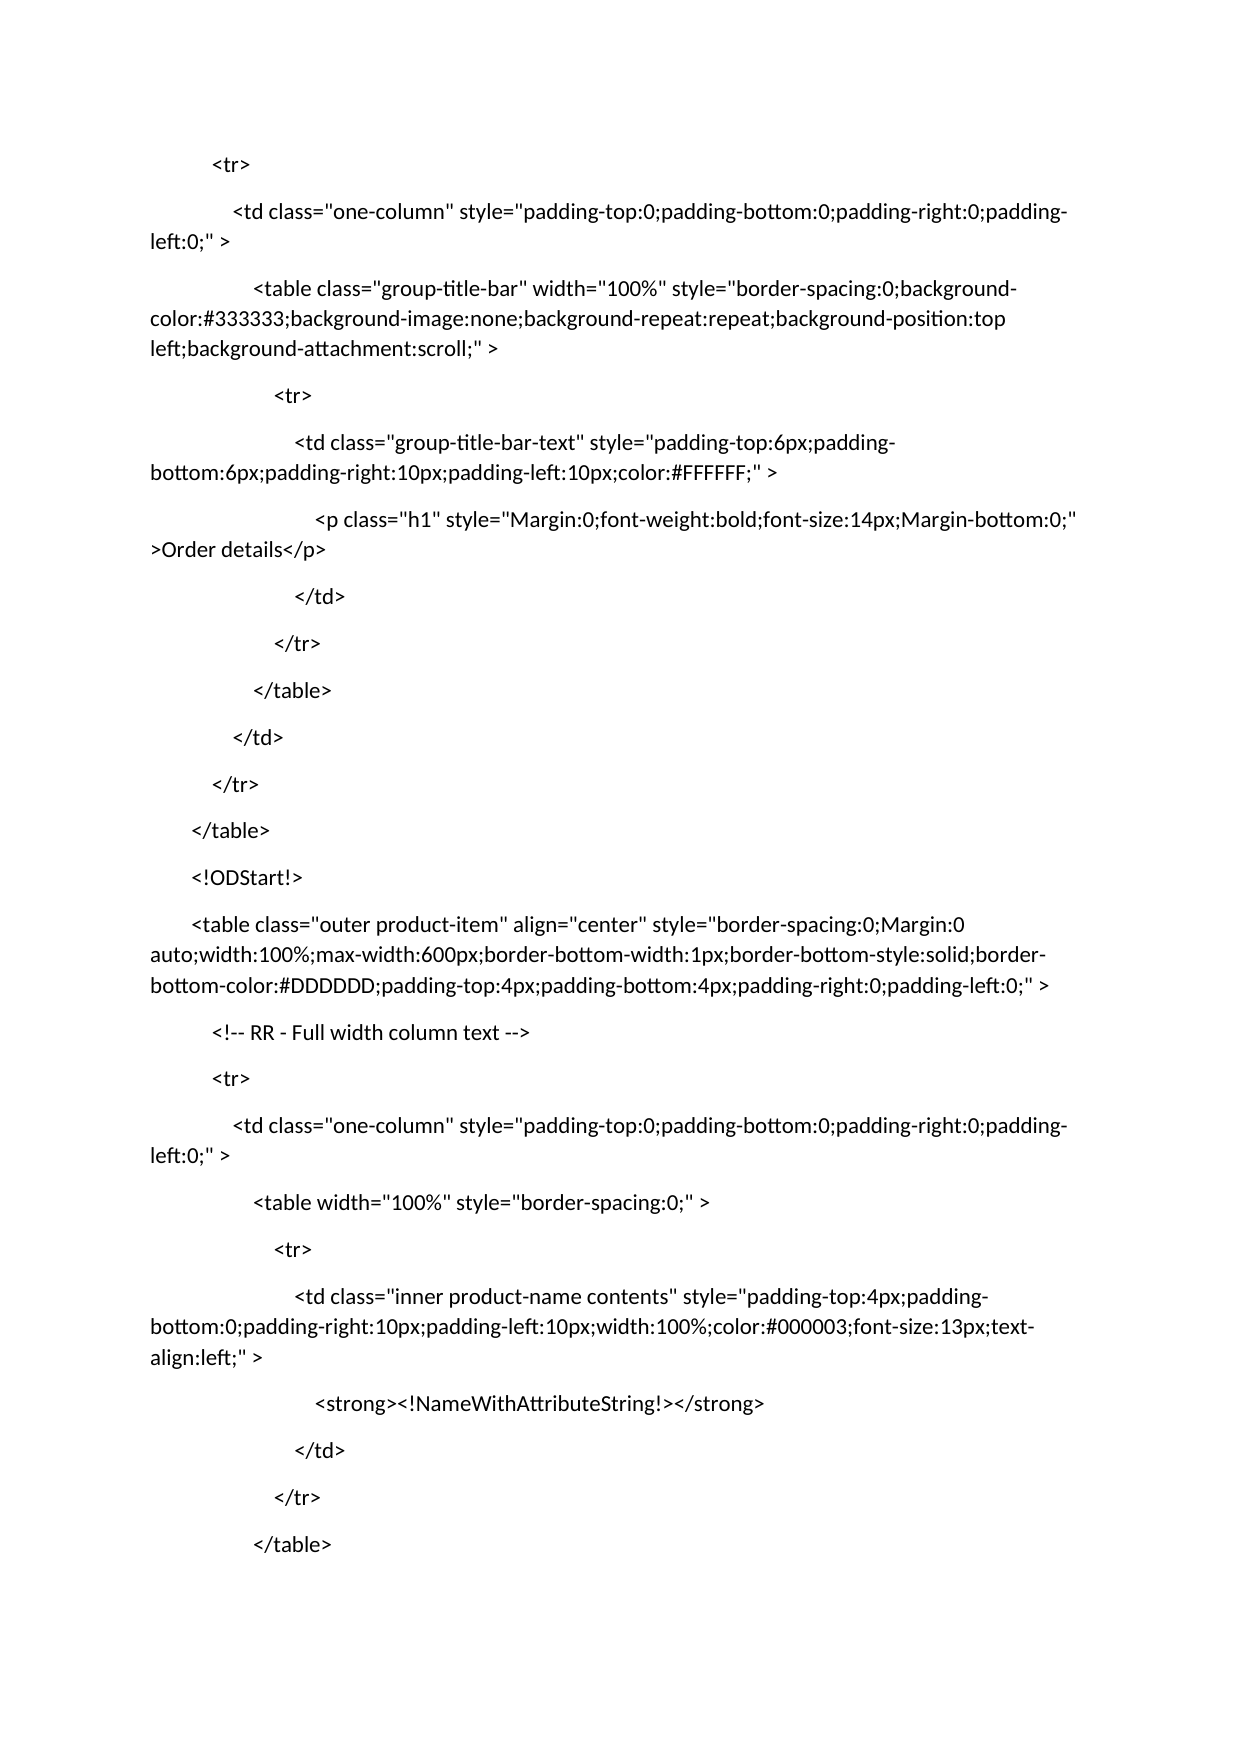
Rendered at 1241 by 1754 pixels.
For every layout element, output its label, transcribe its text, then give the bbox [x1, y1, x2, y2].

text <tr> [150, 381, 1090, 409]
text <table class="group-title-bar" width="100%" style="border-spacing:0;background-color:#333333;background-image:none;background-repeat:repeat;background-position:top left;background-attachment:scroll;" > [150, 274, 1090, 362]
text </tr> [150, 1483, 1090, 1511]
text </td> [150, 1436, 1090, 1464]
text <td class="group-title-bar-text" style="padding-top:6px;padding-bottom:6px;padding-right:10px;padding-left:10px;color:#FFFFFF;" > [150, 428, 1090, 486]
text <tr> [150, 150, 1090, 178]
text <!ODStart!> [150, 863, 1090, 892]
text <tr> [150, 1235, 1090, 1263]
text </table> [150, 817, 1090, 845]
text <p class="h1" style="Margin:0;font-weight:bold;font-size:14px;Margin-bottom:0;" >Order details</p> [150, 505, 1090, 563]
text <table width="100%" style="border-spacing:0;" > [150, 1188, 1090, 1217]
text <!-- RR - Full width column text --> [150, 1018, 1090, 1046]
text </tr> [150, 770, 1090, 798]
text <strong><!NameWithAttributeString!></strong> [150, 1389, 1090, 1418]
text <td class="one-column" style="padding-top:0;padding-bottom:0;padding-right:0;padding-left:0;" > [150, 197, 1090, 255]
text <tr> [150, 1064, 1090, 1093]
text </td> [150, 723, 1090, 751]
text </tr> [150, 629, 1090, 657]
text <td class="one-column" style="padding-top:0;padding-bottom:0;padding-right:0;padding-left:0;" > [150, 1111, 1090, 1170]
text <table class="outer product-item" align="center" style="border-spacing:0;Margin:0 auto;width:100%;max-width:600px;border-bottom-width:1px;border-bottom-style:solid;border-bottom-color:#DDDDDD;padding-top:4px;padding-bottom:4px;padding-right:0;padding-left:0;" > [150, 910, 1090, 999]
text </table> [150, 1530, 1090, 1558]
text <td class="inner product-name contents" style="padding-top:4px;padding-bottom:0;padding-right:10px;padding-left:10px;width:100%;color:#000003;font-size:13px;text-align:left;" > [150, 1282, 1090, 1371]
text </table> [150, 676, 1090, 704]
text </td> [150, 582, 1090, 610]
